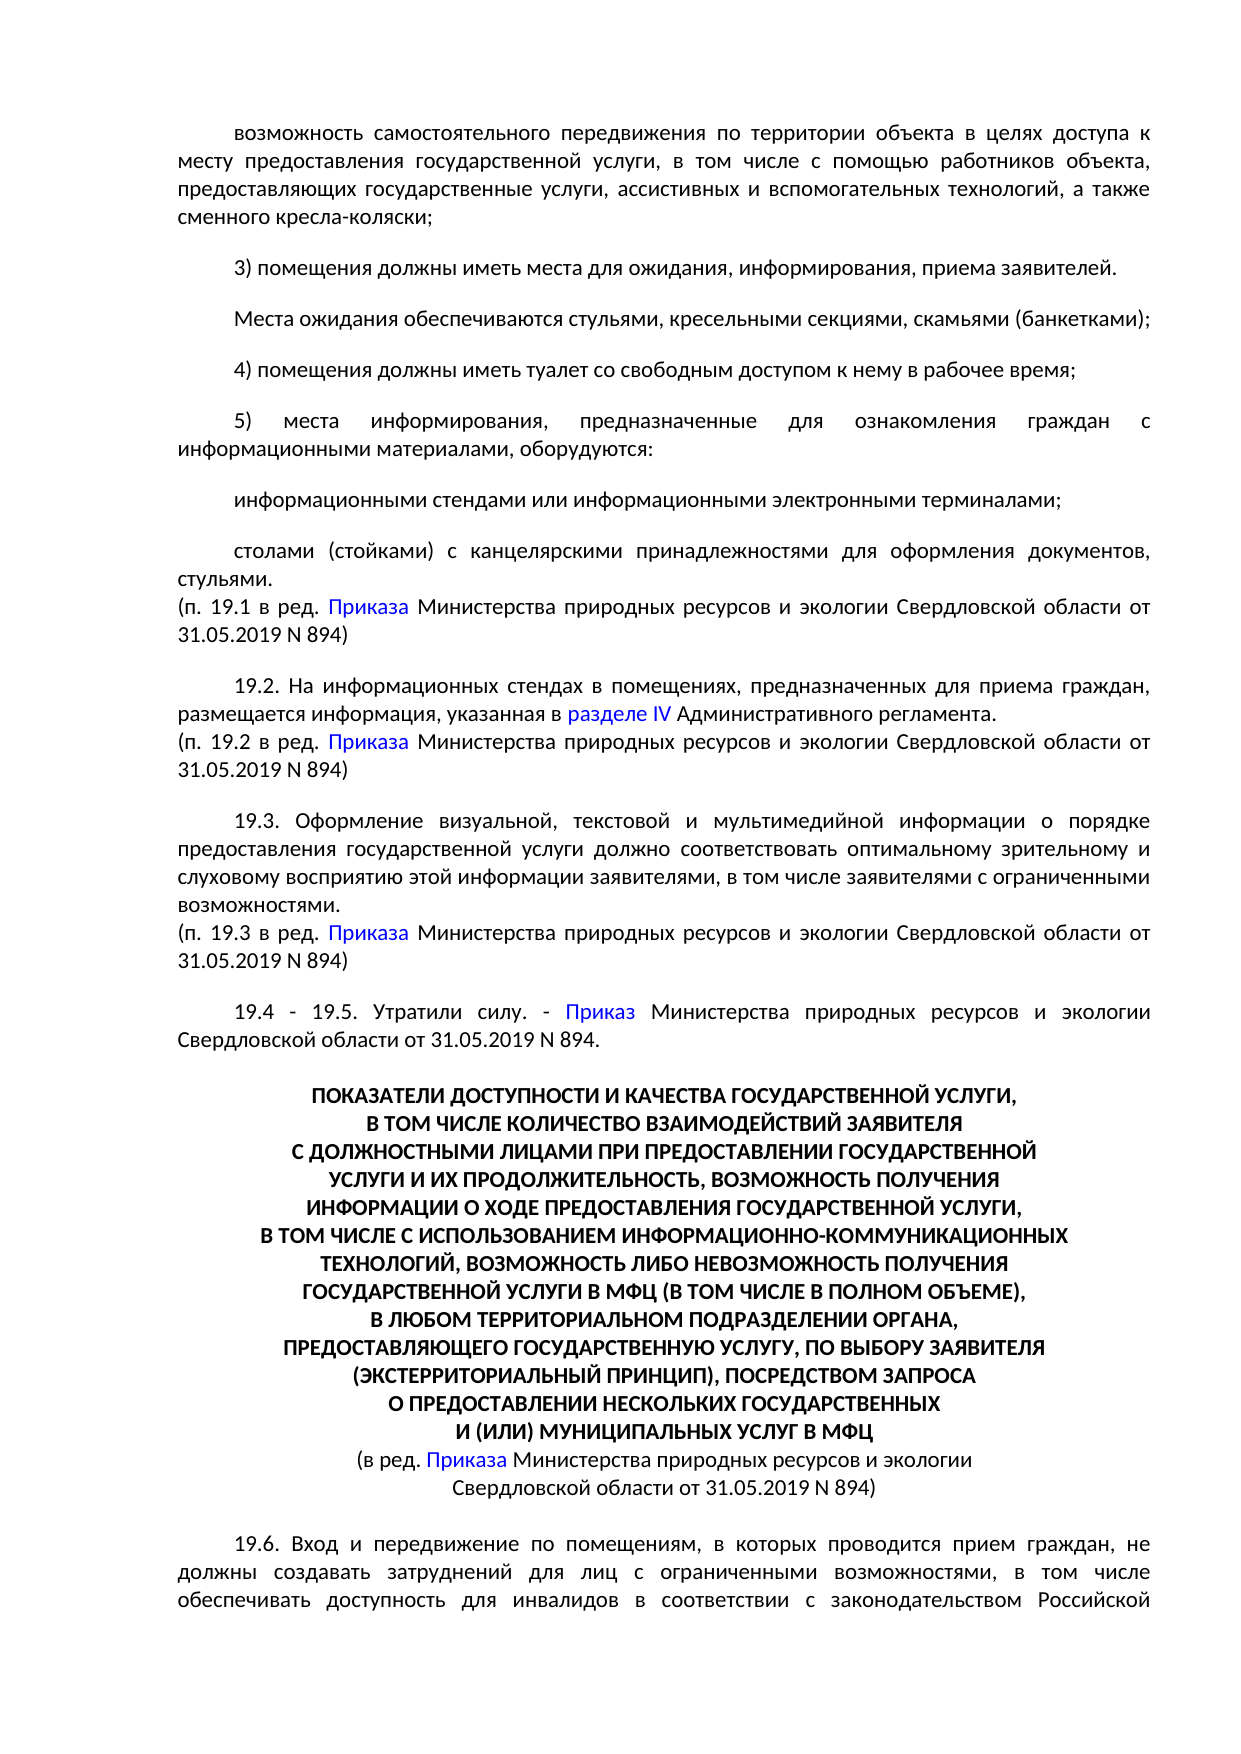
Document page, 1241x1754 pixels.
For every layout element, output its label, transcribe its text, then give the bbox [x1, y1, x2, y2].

title В ТОМ ЧИСЛЕ С ИСПОЛЬЗОВАНИЕМ ИНФОРМАЦИОННО-КОММУНИКАЦИОННЫХ [177, 1221, 1152, 1249]
title С ДОЛЖНОСТНЫМИ ЛИЦАМИ ПРИ ПРЕДОСТАВЛЕНИИ ГОСУДАРСТВЕННОЙ [177, 1137, 1152, 1165]
text (в ред. Приказа Министерства природных ресурсов и экологии [177, 1445, 1152, 1473]
title (ЭКСТЕРРИТОРИАЛЬНЫЙ ПРИНЦИП), ПОСРЕДСТВОМ ЗАПРОСА [177, 1361, 1152, 1389]
text 5) места информирования, предназначенные для ознакомления граждан с информационными материалами, оборудуются: [177, 406, 1152, 462]
title УСЛУГИ И ИХ ПРОДОЛЖИТЕЛЬНОСТЬ, ВОЗМОЖНОСТЬ ПОЛУЧЕНИЯ [177, 1165, 1152, 1193]
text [177, 1529, 1152, 1613]
text Места ожидания обеспечиваются стульями, кресельными секциями, скамьями (банкетками); [177, 304, 1152, 332]
text 19.2. На информационных стендах в помещениях, предназначенных для приема граждан, размещается информация, указанная в разделе IV Административного регламента. [177, 671, 1152, 727]
title ГОСУДАРСТВЕННОЙ УСЛУГИ В МФЦ (В ТОМ ЧИСЛЕ В ПОЛНОМ ОБЪЕМЕ), [177, 1277, 1152, 1305]
title И (ИЛИ) МУНИЦИПАЛЬНЫХ УСЛУГ В МФЦ [177, 1417, 1152, 1445]
title В ТОМ ЧИСЛЕ КОЛИЧЕСТВО ВЗАИМОДЕЙСТВИЙ ЗАЯВИТЕЛЯ [177, 1109, 1152, 1137]
text возможность самостоятельного передвижения по территории объекта в целях доступа к месту предоставления государственной услуги, в том числе с помощью работников объекта, предоставляющих государственные услуги, ассистивных и вспомогательных технологий, а также сменного кресла-коляски; [177, 118, 1152, 230]
text столами (стойками) с канцелярскими принадлежностями для оформления документов, стульями. [177, 536, 1152, 592]
title ПРЕДОСТАВЛЯЮЩЕГО ГОСУДАРСТВЕННУЮ УСЛУГУ, ПО ВЫБОРУ ЗАЯВИТЕЛЯ [177, 1333, 1152, 1361]
title В ЛЮБОМ ТЕРРИТОРИАЛЬНОМ ПОДРАЗДЕЛЕНИИ ОРГАНА, [177, 1305, 1152, 1333]
text (п. 19.2 в ред. Приказа Министерства природных ресурсов и экологии Свердловской области от 31.05.2019 N 894) [177, 727, 1152, 783]
text 19.3. Оформление визуальной, текстовой и мультимедийной информации о порядке предоставления государственной услуги должно соответствовать оптимальному зрительному и слуховому восприятию этой информации заявителями, в том числе заявителями с ограниченными возможностями. [177, 806, 1152, 918]
text 19.4 - 19.5. Утратили силу. - Приказ Министерства природных ресурсов и экологии Свердловской области от 31.05.2019 N 894. [177, 997, 1152, 1053]
title ПОКАЗАТЕЛИ ДОСТУПНОСТИ И КАЧЕСТВА ГОСУДАРСТВЕННОЙ УСЛУГИ, [177, 1081, 1152, 1109]
title О ПРЕДОСТАВЛЕНИИ НЕСКОЛЬКИХ ГОСУДАРСТВЕННЫХ [177, 1389, 1152, 1417]
title ИНФОРМАЦИИ О ХОДЕ ПРЕДОСТАВЛЕНИЯ ГОСУДАРСТВЕННОЙ УСЛУГИ, [177, 1193, 1152, 1221]
text Свердловской области от 31.05.2019 N 894) [177, 1473, 1152, 1501]
text (п. 19.1 в ред. Приказа Министерства природных ресурсов и экологии Свердловской области от 31.05.2019 N 894) [177, 592, 1152, 648]
text 3) помещения должны иметь места для ожидания, информирования, приема заявителей. [177, 253, 1152, 281]
text информационными стендами или информационными электронными терминалами; [177, 485, 1152, 513]
title ТЕХНОЛОГИЙ, ВОЗМОЖНОСТЬ ЛИБО НЕВОЗМОЖНОСТЬ ПОЛУЧЕНИЯ [177, 1249, 1152, 1277]
text (п. 19.3 в ред. Приказа Министерства природных ресурсов и экологии Свердловской области от 31.05.2019 N 894) [177, 918, 1152, 974]
text 4) помещения должны иметь туалет со свободным доступом к нему в рабочее время; [177, 355, 1152, 383]
